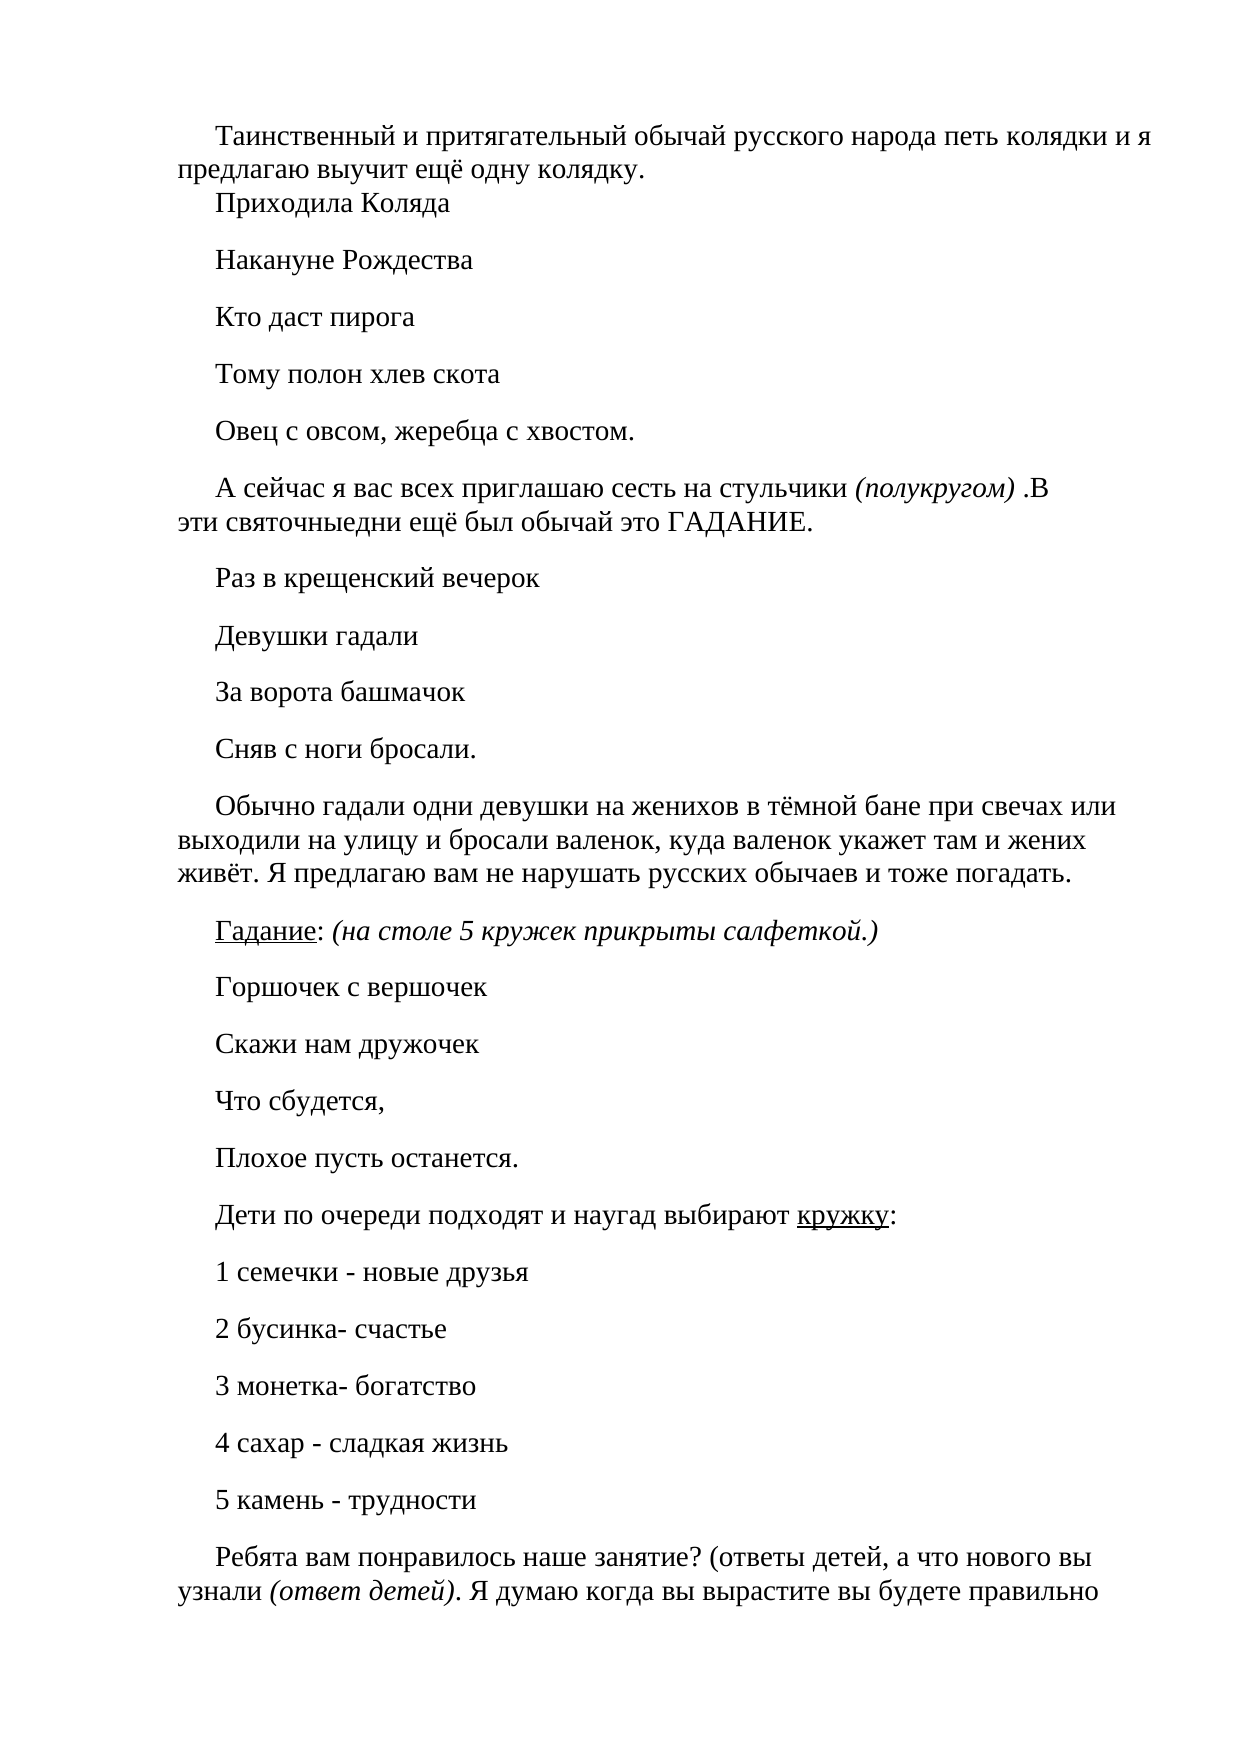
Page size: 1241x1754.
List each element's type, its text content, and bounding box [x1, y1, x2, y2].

text А сейчас я вас всех приглашаю сесть на стульчики (полукругом) .В эти святочныедни ещё был обычай это ГАДАНИЕ. [177, 470, 1152, 537]
text Накануне Рождества [177, 242, 1152, 276]
text Кто даст пирога [177, 299, 1152, 333]
text Обычно гадали одни девушки на женихов в тёмной бане при свечах или выходили на улицу и бросали валенок, куда валенок укажет там и жених живёт. Я предлагаю вам не нарушать русских обычаев и тоже погадать. [177, 788, 1152, 889]
text Скажи нам дружочек [177, 1027, 1152, 1060]
text Дети по очереди подходят и наугад выбирают кружку: [177, 1197, 1152, 1231]
text Плохое пусть останется. [177, 1141, 1152, 1174]
text Раз в крещенский вечерок [177, 561, 1152, 594]
text 4 сахар - сладкая жизнь [177, 1425, 1152, 1459]
text Горшочек с вершочек [177, 969, 1152, 1003]
text Гадание: (на столе 5 кружек прикрыты салфеткой.) [177, 913, 1152, 946]
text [177, 1539, 1152, 1606]
text Сняв с ноги бросали. [177, 732, 1152, 765]
text 2 бусинка- счастье [177, 1311, 1152, 1345]
text За ворота башмачок [177, 674, 1152, 708]
text 3 монетка- богатство [177, 1368, 1152, 1402]
text Приходила Коляда [177, 185, 1152, 219]
text Овец с овсом, жеребца с хвостом. [177, 413, 1152, 447]
text 5 камень - трудности [177, 1482, 1152, 1516]
text Таинственный и притягательный обычай русского народа петь колядки и я предлагаю выучит ещё одну колядку. [177, 118, 1152, 185]
text Что сбудется, [177, 1083, 1152, 1117]
text Девушки гадали [177, 618, 1152, 651]
text Тому полон хлев скота [177, 356, 1152, 390]
text 1 семечки - новые друзья [177, 1254, 1152, 1288]
